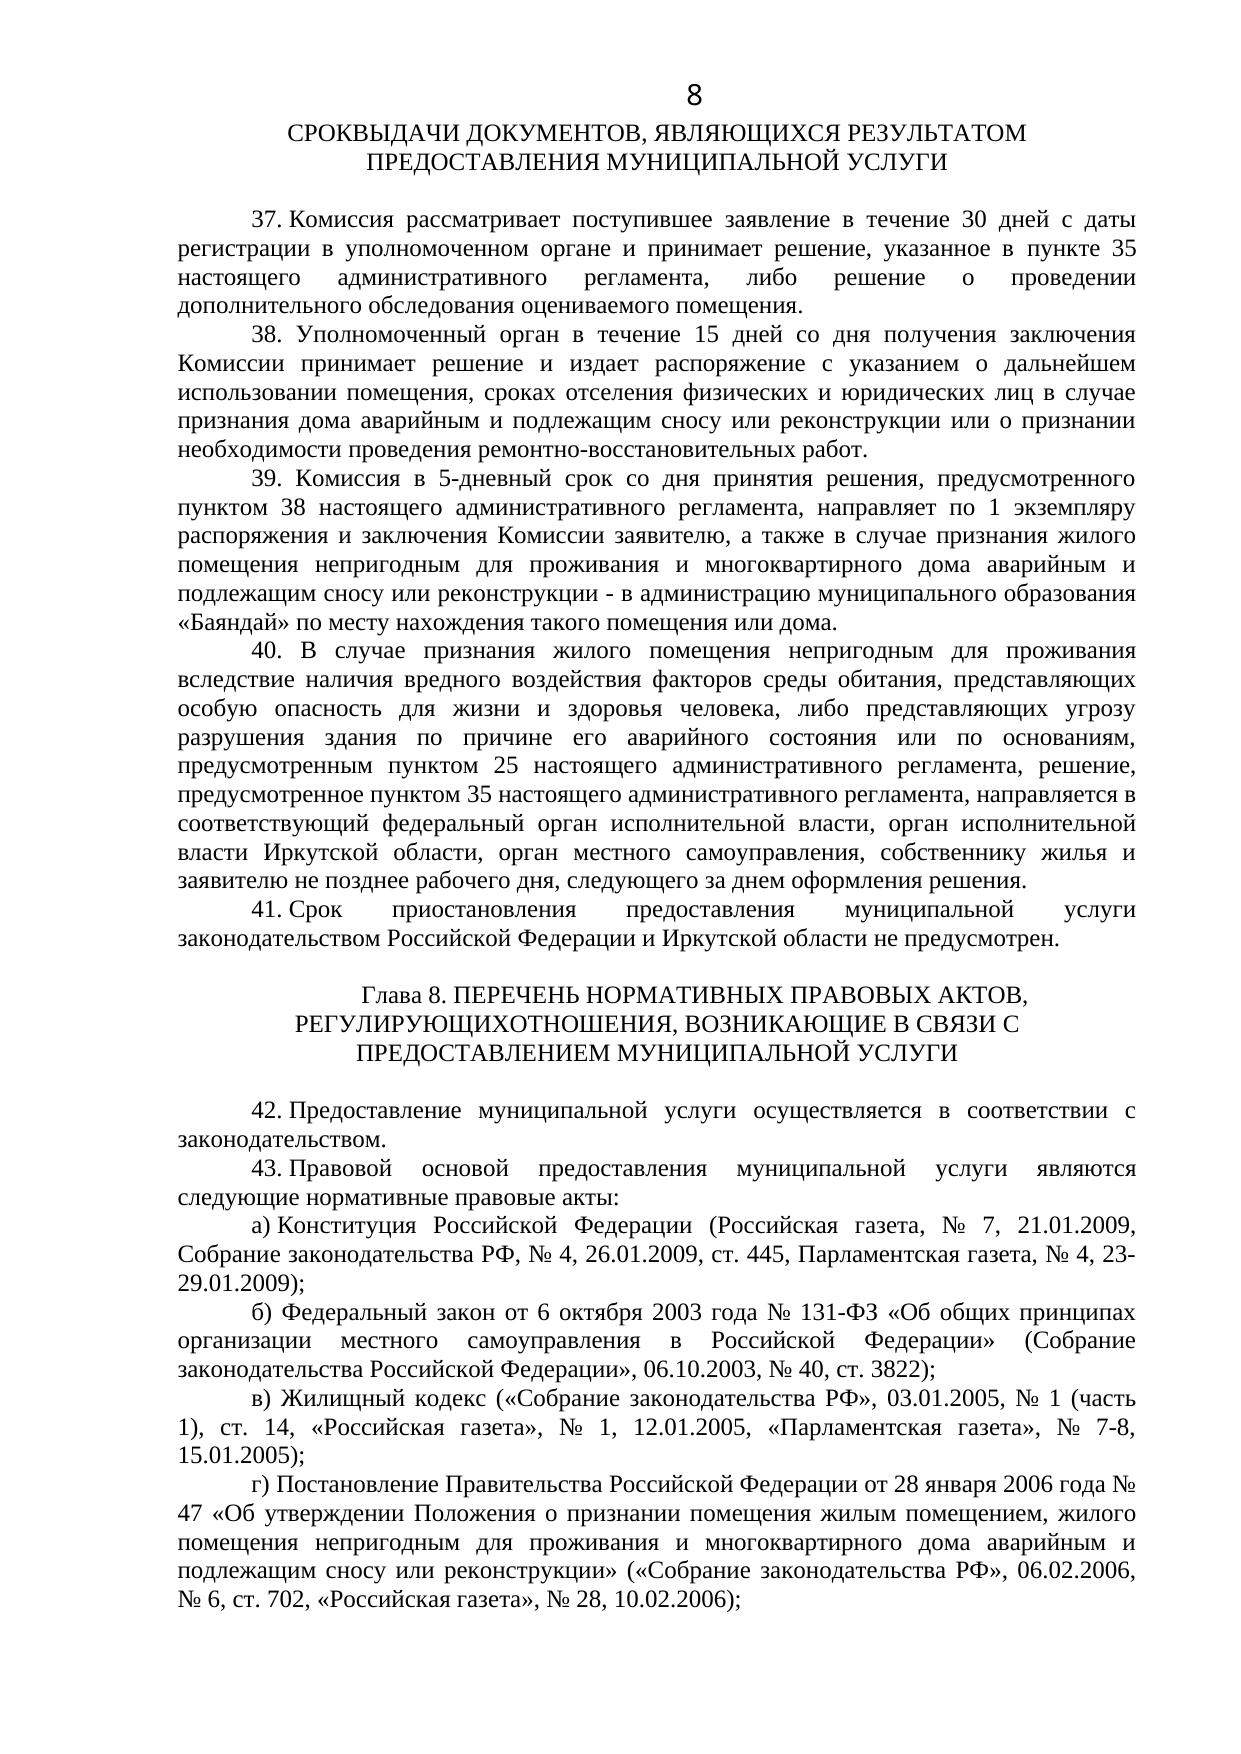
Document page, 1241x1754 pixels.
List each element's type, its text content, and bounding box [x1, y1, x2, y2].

text 39. Комиссия в 5-дневный срок со дня принятия решения, предусмотренного пунктом 38 настоящего административного регламента, направляет по 1 экземпляру распоряжения и заключения Комиссии заявителю, а также в случае признания жилого помещения непригодным для проживания и многоквартирного дома аварийным и подлежащим сносу или реконструкции - в администрацию муниципального образования «Баяндай» по месту нахождения такого помещения или дома. [177, 463, 1137, 636]
text Глава 8. ПЕРЕЧЕНЬ НОРМАТИВНЫХ ПРАВОВЫХ АКТОВ, РЕГУЛИРУЮЩИХОТНОШЕНИЯ, ВОЗНИКАЮЩИЕ В СВЯЗИ С ПРЕДОСТАВЛЕНИЕМ МУНИЦИПАЛЬНОЙ УСЛУГИ [177, 981, 1137, 1067]
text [177, 118, 1137, 176]
text а) Конституция Российской Федерации (Российская газета, № 7, 21.01.2009, Собрание законодательства РФ, № 4, 26.01.2009, ст. 445, Парламентская газета, № 4, 23-29.01.2009); [177, 1211, 1137, 1297]
text б) Федеральный закон от 6 октября 2003 года № 131-ФЗ «Об общих принципах организации местного самоуправления в Российской Федерации» (Собрание законодательства Российской Федерации», 06.10.2003, № 40, ст. 3822); [177, 1297, 1137, 1383]
text г) Постановление Правительства Российской Федерации от 28 января 2006 года № 47 «Об утверждении Положения о признании помещения жилым помещением, жилого помещения непригодным для проживания и многоквартирного дома аварийным и подлежащим сносу или реконструкции» («Собрание законодательства РФ», 06.02.2006, № 6, ст. 702, «Российская газета», № 28, 10.02.2006); [177, 1469, 1137, 1613]
text 37. Комиссия рассматривает поступившее заявление в течение 30 дней с даты регистрации в уполномоченном органе и принимает решение, указанное в пункте 35 настоящего административного регламента, либо решение о проведении дополнительного обследования оцениваемого помещения. [177, 204, 1137, 319]
text 41. Срок приостановления предоставления муниципальной услуги законодательством Российской Федерации и Иркутской области не предусмотрен. [177, 894, 1137, 952]
text 40. В случае признания жилого помещения непригодным для проживания вследствие наличия вредного воздействия факторов среды обитания, представляющих особую опасность для жизни и здоровья человека, либо представляющих угрозу разрушения здания по причине его аварийного состояния или по основаниям, предусмотренным пунктом 25 настоящего административного регламента, решение, предусмотренное пунктом 35 настоящего административного регламента, направляется в соответствующий федеральный орган исполнительной власти, орган исполнительной власти Иркутской области, орган местного самоуправления, собственнику жилья и заявителю не позднее рабочего дня, следующего за днем оформления решения. [177, 636, 1137, 894]
text 43. Правовой основой предоставления муниципальной услуги являются следующие нормативные правовые акты: [177, 1153, 1137, 1211]
text 38. Уполномоченный орган в течение 15 дней со дня получения заключения Комиссии принимает решение и издает распоряжение с указанием о дальнейшем использовании помещения, сроках отселения физических и юридических лиц в случае признания дома аварийным и подлежащим сносу или реконструкции или о признании необходимости проведения ремонтно-восстановительных работ. [177, 319, 1137, 463]
text 42. Предоставление муниципальной услуги осуществляется в соответствии с законодательством. [177, 1096, 1137, 1153]
text в) Жилищный кодекс («Собрание законодательства РФ», 03.01.2005, № 1 (часть 1), ст. 14, «Российская газета», № 1, 12.01.2005, «Парламентская газета», № 7-8, 15.01.2005); [177, 1383, 1137, 1469]
